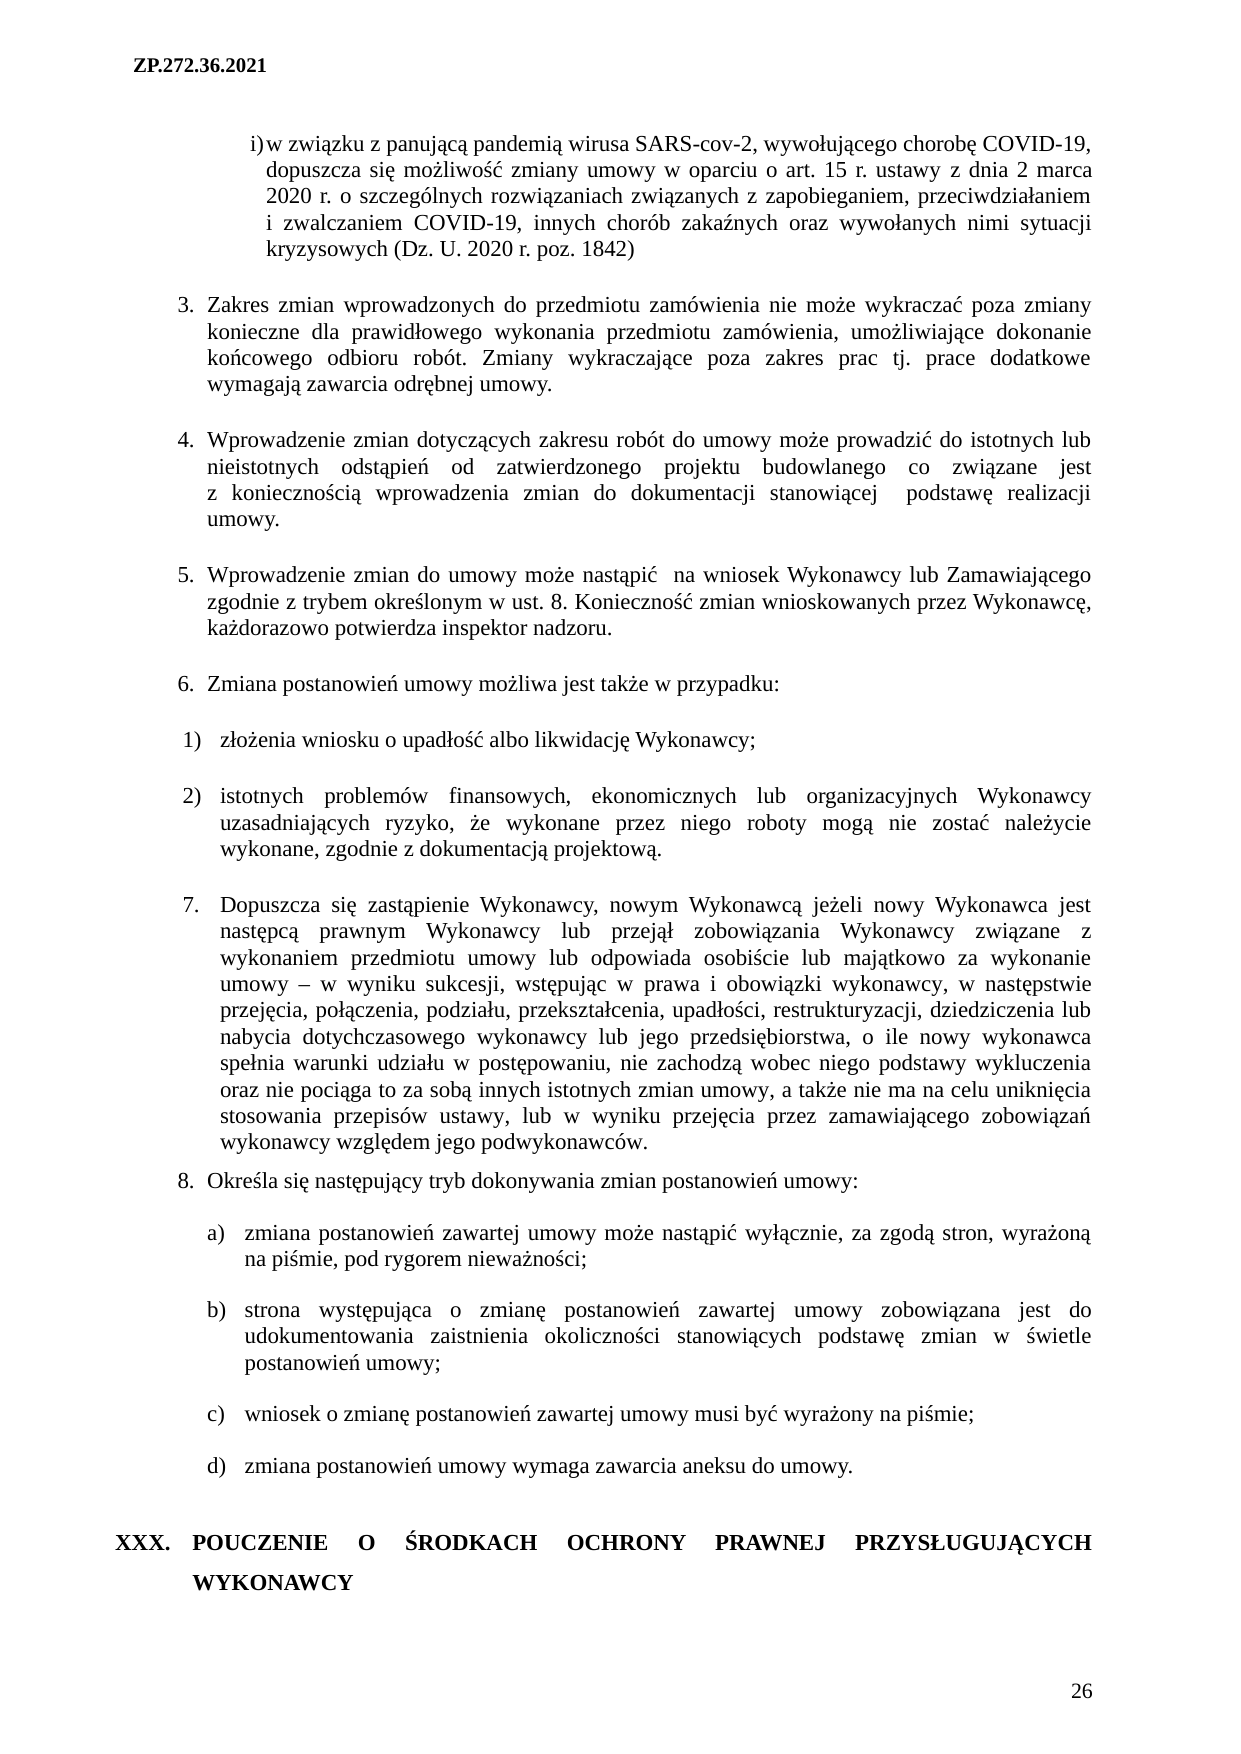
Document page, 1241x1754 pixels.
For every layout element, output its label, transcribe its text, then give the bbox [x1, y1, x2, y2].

list zmiana postanowień umowy wymaga zawarcia aneksu do umowy. [207, 1452, 1093, 1478]
list złożenia wniosku o upadłość albo likwidację Wykonawcy; [182, 726, 1092, 753]
list POUCZENIE O ŚRODKACH OCHRONY PRAWNEJ PRZYSŁUGUJĄCYCH WYKONAWCY [170, 1529, 1092, 1595]
list w związku z panującą pandemią wirusa SARS-cov-2, wywołującego chorobę COVID-19, dopuszcza się możliwość zmiany umowy w oparciu o art. 15 r. ustawy z dnia 2 marca 2020 r. o szczególnych rozwiązaniach związanych z zapobieganiem, przeciwdziałaniem i zwalczaniem COVID-19, innych chorób zakaźnych oraz wywołanych nimi sytuacji kryzysowych (Dz. U. 2020 r. poz. 1842) [250, 130, 1092, 262]
list Wprowadzenie zmian do umowy może nastąpić na wniosek Wykonawcy lub Zamawiającego zgodnie z trybem określonym w ust. 8. Konieczność zmian wnioskowanych przez Wykonawcę, każdorazowo potwierdza inspektor nadzoru. [177, 562, 1092, 641]
list zmiana postanowień zawartej umowy może nastąpić wyłącznie, za zgodą stron, wyrażoną na piśmie, pod rygorem nieważności; [207, 1218, 1093, 1271]
list Określa się następujący tryb dokonywania zmian postanowień umowy: [177, 1167, 1092, 1193]
list Zakres zmian wprowadzonych do przedmiotu zamówienia nie może wykraczać poza zmiany konieczne dla prawidłowego wykonania przedmiotu zamówienia, umożliwiające dokonanie końcowego odbioru robót. Zmiany wykraczające poza zakres prac tj. prace dodatkowe wymagają zawarcia odrębnej umowy. [177, 291, 1092, 397]
list Dopuszcza się zastąpienie Wykonawcy, nowym Wykonawcą jeżeli nowy Wykonawca jest następcą prawnym Wykonawcy lub przejął zobowiązania Wykonawcy związane z wykonaniem przedmiotu umowy lub odpowiada osobiście lub majątkowo za wykonanie umowy – w wyniku sukcesji, wstępując w prawa i obowiązki wykonawcy, w następstwie przejęcia, połączenia, podziału, przekształcenia, upadłości, restrukturyzacji, dziedziczenia lub nabycia dotychczasowego wykonawcy lub jego przedsiębiorstwa, o ile nowy wykonawca spełnia warunki udziału w postępowaniu, nie zachodzą wobec niego podstawy wykluczenia oraz nie pociąga to za sobą innych istotnych zmian umowy, a także nie ma na celu uniknięcia stosowania przepisów ustawy, lub w wyniku przejęcia przez zamawiającego zobowiązań wykonawcy względem jego podwykonawców. [182, 891, 1092, 1155]
list Wprowadzenie zmian dotyczących zakresu robót do umowy może prowadzić do istotnych lub nieistotnych odstąpień od zatwierdzonego projektu budowlanego co związane jest z koniecznością wprowadzenia zmian do dokumentacji stanowiącej podstawę realizacji umowy. [177, 426, 1092, 532]
list strona występująca o zmianę postanowień zawartej umowy zobowiązana jest do udokumentowania zaistnienia okoliczności stanowiących podstawę zmian w świetle postanowień umowy; [207, 1296, 1093, 1375]
list wniosek o zmianę postanowień zawartej umowy musi być wyrażony na piśmie; [207, 1400, 1093, 1427]
list istotnych problemów finansowych, ekonomicznych lub organizacyjnych Wykonawcy uzasadniających ryzyko, że wykonane przez niego roboty mogą nie zostać należycie wykonane, zgodnie z dokumentacją projektową. [182, 782, 1092, 861]
list Zmiana postanowień umowy możliwa jest także w przypadku: [177, 670, 1092, 697]
